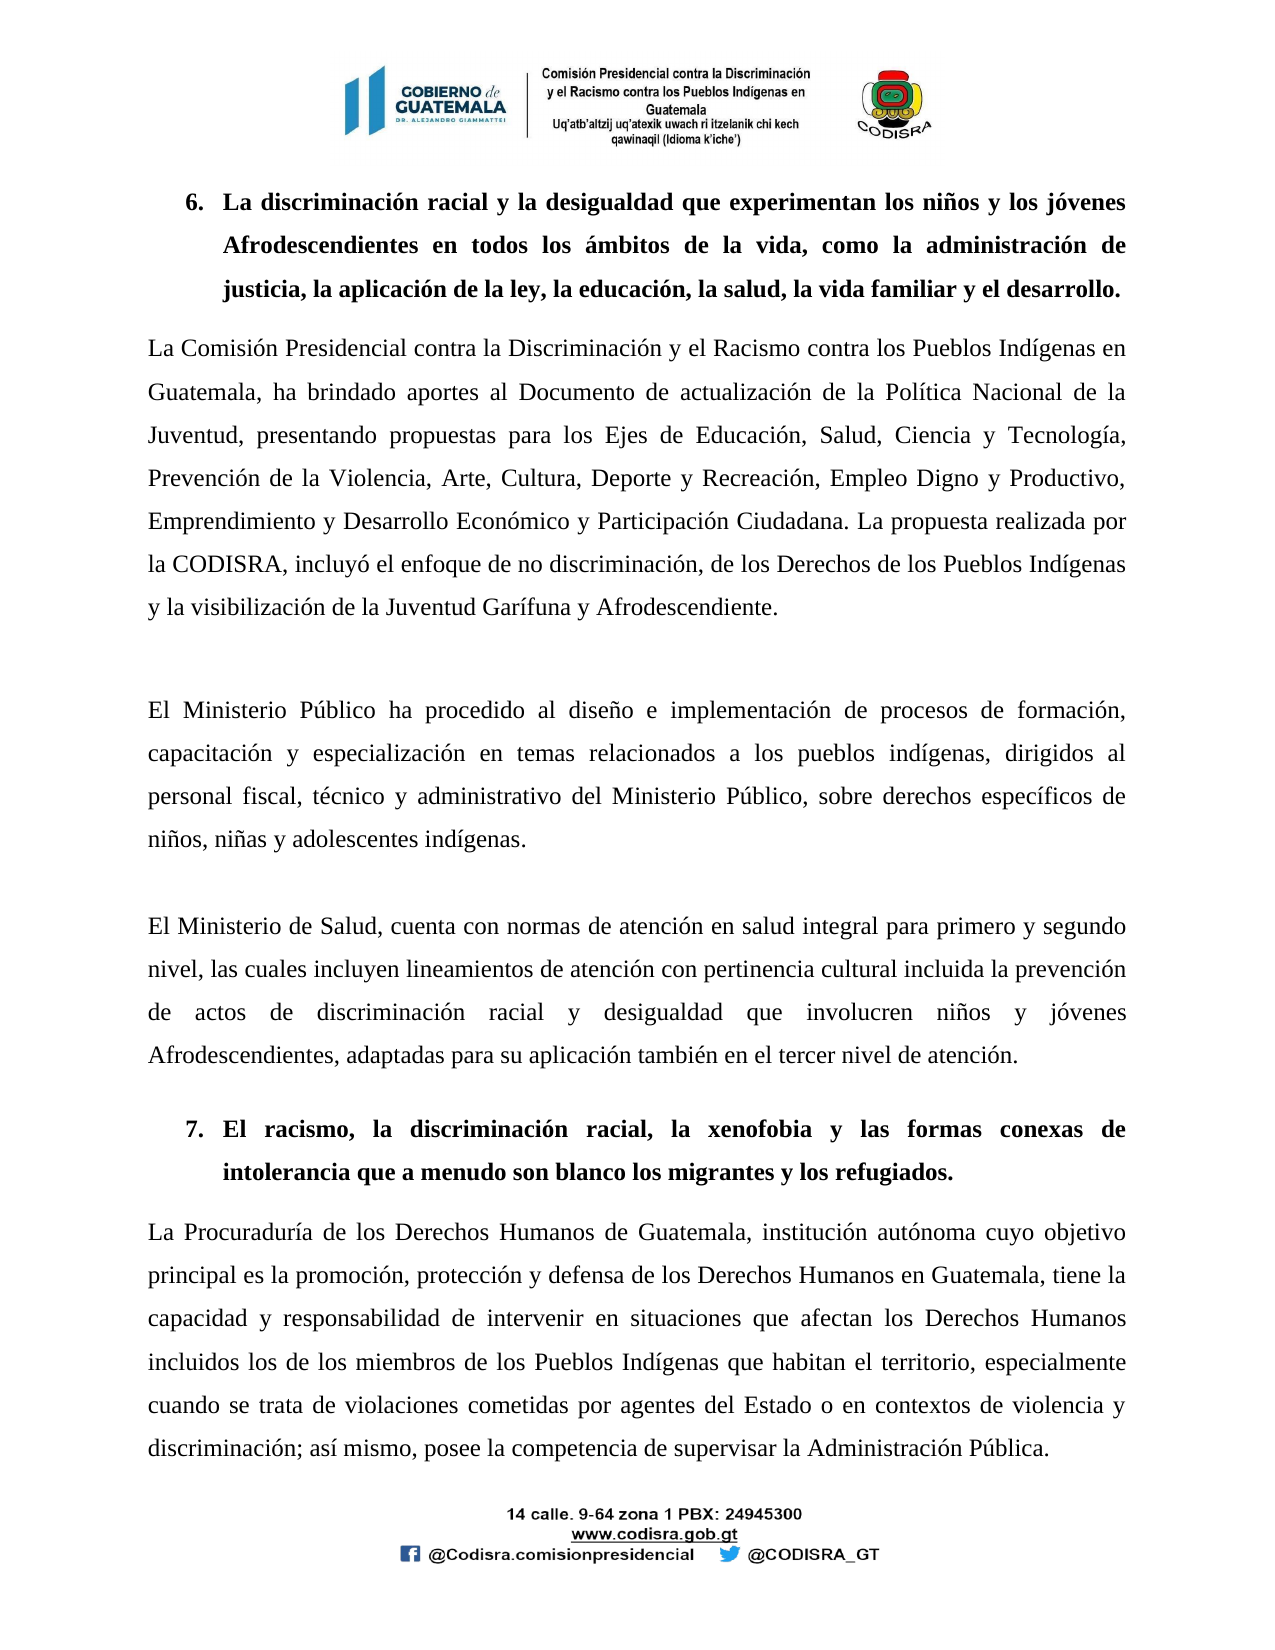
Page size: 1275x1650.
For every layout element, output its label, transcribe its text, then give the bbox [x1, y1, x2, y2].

list El racismo, la discriminación racial, la xenofobia y las formas conexas de intolerancia que a menudo son blanco los migrantes y los refugiados. [185, 1114, 1127, 1186]
text La Comisión Presidencial contra la Discriminación y el Racismo contra los Pueblos Indígenas en Guatemala, ha brindado aportes al Documento de actualización de la Política Nacional de la Juventud, presentando propuestas para los Ejes de Educación, Salud, Ciencia y Tecnología, Prevención de la Violencia, Arte, Cultura, Deporte y Recreación, Empleo Digno y Productivo, Emprendimiento y Desarrollo Económico y Participación Ciudadana. La propuesta realizada por la CODISRA, incluyó el enfoque de no discriminación, de los Derechos de los Pueblos Indígenas y la visibilización de la Juventud Garífuna y Afrodescendiente. [148, 333, 1127, 621]
picture [329, 51, 946, 166]
picture [390, 1503, 885, 1566]
list La discriminación racial y la desigualdad que experimentan los niños y los jóvenes Afrodescendientes en todos los ámbitos de la vida, como la administración de justicia, la aplicación de la ley, la educación, la salud, la vida familiar y el desarrollo. [185, 187, 1127, 302]
text La Procuraduría de los Derechos Humanos de Guatemala, institución autónoma cuyo objetivo principal es la promoción, protección y defensa de los Derechos Humanos en Guatemala, tiene la capacidad y responsabilidad de intervenir en situaciones que afectan los Derechos Humanos incluidos los de los miembros de los Pueblos Indígenas que habitan el territorio, especialmente cuando se trata de violaciones cometidas por agentes del Estado o en contextos de violencia y discriminación; así mismo, posee la competencia de supervisar la Administración Pública. [148, 1217, 1127, 1462]
text El Ministerio Público ha procedido al diseño e implementación de procesos de formación, capacitación y especialización en temas relacionados a los pueblos indígenas, dirigidos al personal fiscal, técnico y administrativo del Ministerio Público, sobre derechos específicos de niños, niñas y adolescentes indígenas. [148, 695, 1127, 853]
text El Ministerio de Salud, cuenta con normas de atención en salud integral para primero y segundo nivel, las cuales incluyen lineamientos de atención con pertinencia cultural incluida la prevención de actos de discriminación racial y desigualdad que involucren niños y jóvenes Afrodescendientes, adaptadas para su aplicación también en el tercer nivel de atención. [148, 911, 1127, 1069]
